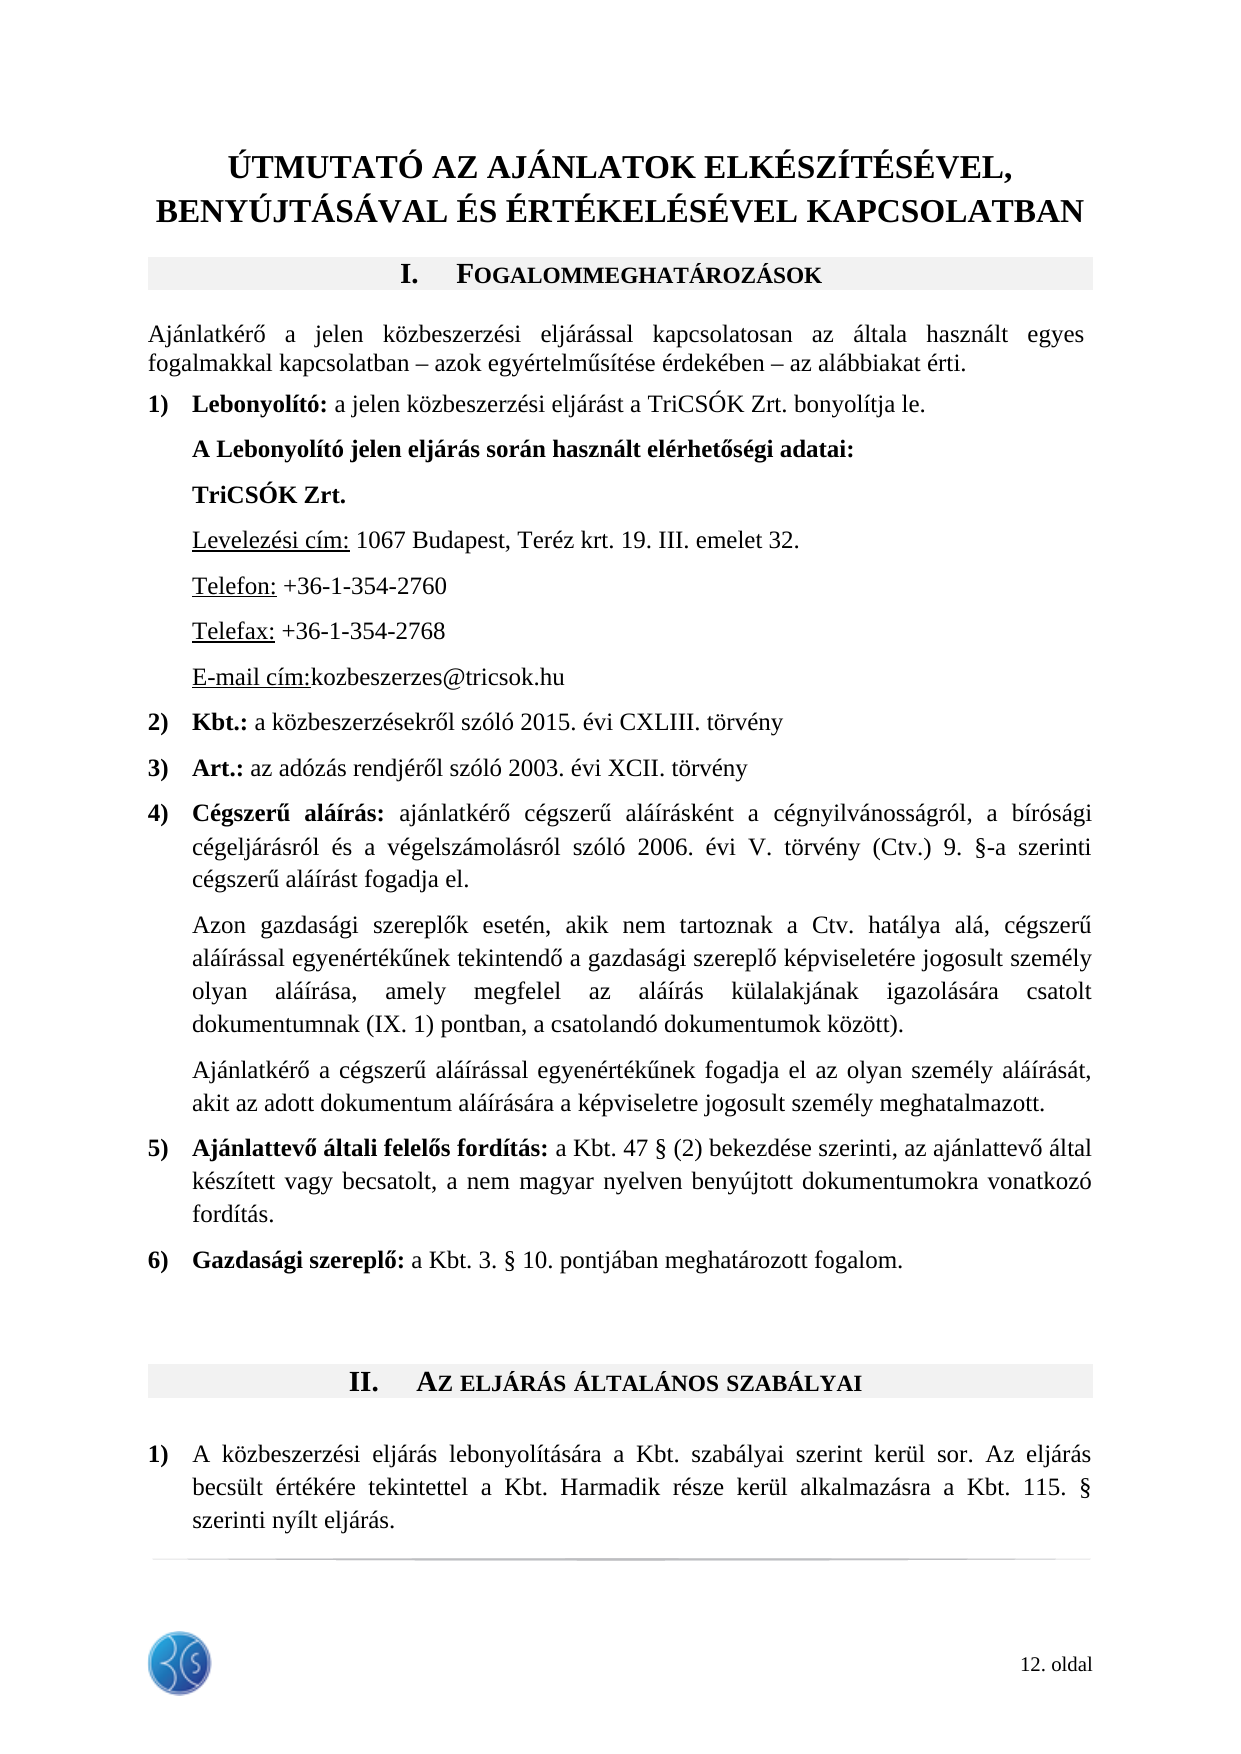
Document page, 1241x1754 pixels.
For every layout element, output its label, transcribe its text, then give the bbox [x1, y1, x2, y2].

text Telefax: +36-1-354-2768 [192, 616, 1093, 645]
list Ajánlattevő általi felelős fordítás: a Kbt. 47 § (2) bekezdése szerinti, az ajánlattevő által készített vagy becsatolt, a nem magyar nyelven benyújtott dokumentumokra vonatkozó fordítás. [148, 1133, 1093, 1228]
text Azon gazdasági szereplők esetén, akik nem tartoznak a Ctv. hatálya alá, cégszerű aláírással egyenértékűnek tekintendő a gazdasági szereplő képviseletére jogosult személy olyan aláírása, amely megfelel az aláírás külalakjának igazolására csatolt dokumentumnak (IX. 1) pontban, a csatolandó dokumentumok között). [192, 910, 1093, 1038]
text Útmutató az ajánlatok elkészítésével, benyújtásával és értékelésével kapcsolatban [148, 148, 1093, 230]
picture [147, 1552, 1093, 1566]
list Cégszerű aláírás: ajánlatkérő cégszerű aláírásként a cégnyilvánosságról, a bírósági cégeljárásról és a végelszámolásról szóló 2006. évi V. törvény (Ctv.) 9. §-a szerinti cégszerű aláírást fogadja el. [148, 798, 1093, 893]
list Kbt.: a közbeszerzésekről szóló 2015. évi CXLIII. törvény [148, 707, 1093, 736]
text Ajánlatkérő a cégszerű aláírással egyenértékűnek fogadja el az olyan személy aláírását, akit az adott dokumentum aláírására a képviseletre jogosult személy meghatalmazott. [192, 1055, 1093, 1116]
list Gazdasági szereplő: a Kbt. 3. § 10. pontjában meghatározott fogalom. [148, 1245, 1093, 1273]
list Art.: az adózás rendjéről szóló 2003. évi XCII. törvény [148, 753, 1093, 782]
text Ajánlatkérő a jelen közbeszerzési eljárással kapcsolatosan az általa használt egyes fogalmakkal kapcsolatban – azok egyértelműsítése érdekében – az alábbiakat érti. [148, 319, 1085, 376]
text Telefon: +36-1-354-2760 [192, 571, 1093, 600]
picture [147, 1631, 212, 1696]
text E-mail cím:kozbeszerzes@tricsok.hu [192, 662, 1093, 691]
list Fogalommeghatározások [148, 257, 1093, 290]
list A közbeszerzési eljárás lebonyolítására a Kbt. szabályai szerint kerül sor. Az eljárás becsült értékére tekintettel a Kbt. Harmadik része kerül alkalmazásra a Kbt. 115. § szerinti nyílt eljárás. [148, 1439, 1093, 1534]
text Levelezési cím: 1067 Budapest, Teréz krt. 19. III. emelet 32. [192, 525, 1093, 554]
text TriCSÓK Zrt. [192, 480, 1093, 509]
text A Lebonyolító jelen eljárás során használt elérhetőségi adatai: [192, 434, 1093, 463]
list Lebonyolító: a jelen közbeszerzési eljárást a TriCSÓK Zrt. bonyolítja le. [148, 389, 1093, 418]
list Az eljárás általános szabályai [148, 1364, 1093, 1398]
